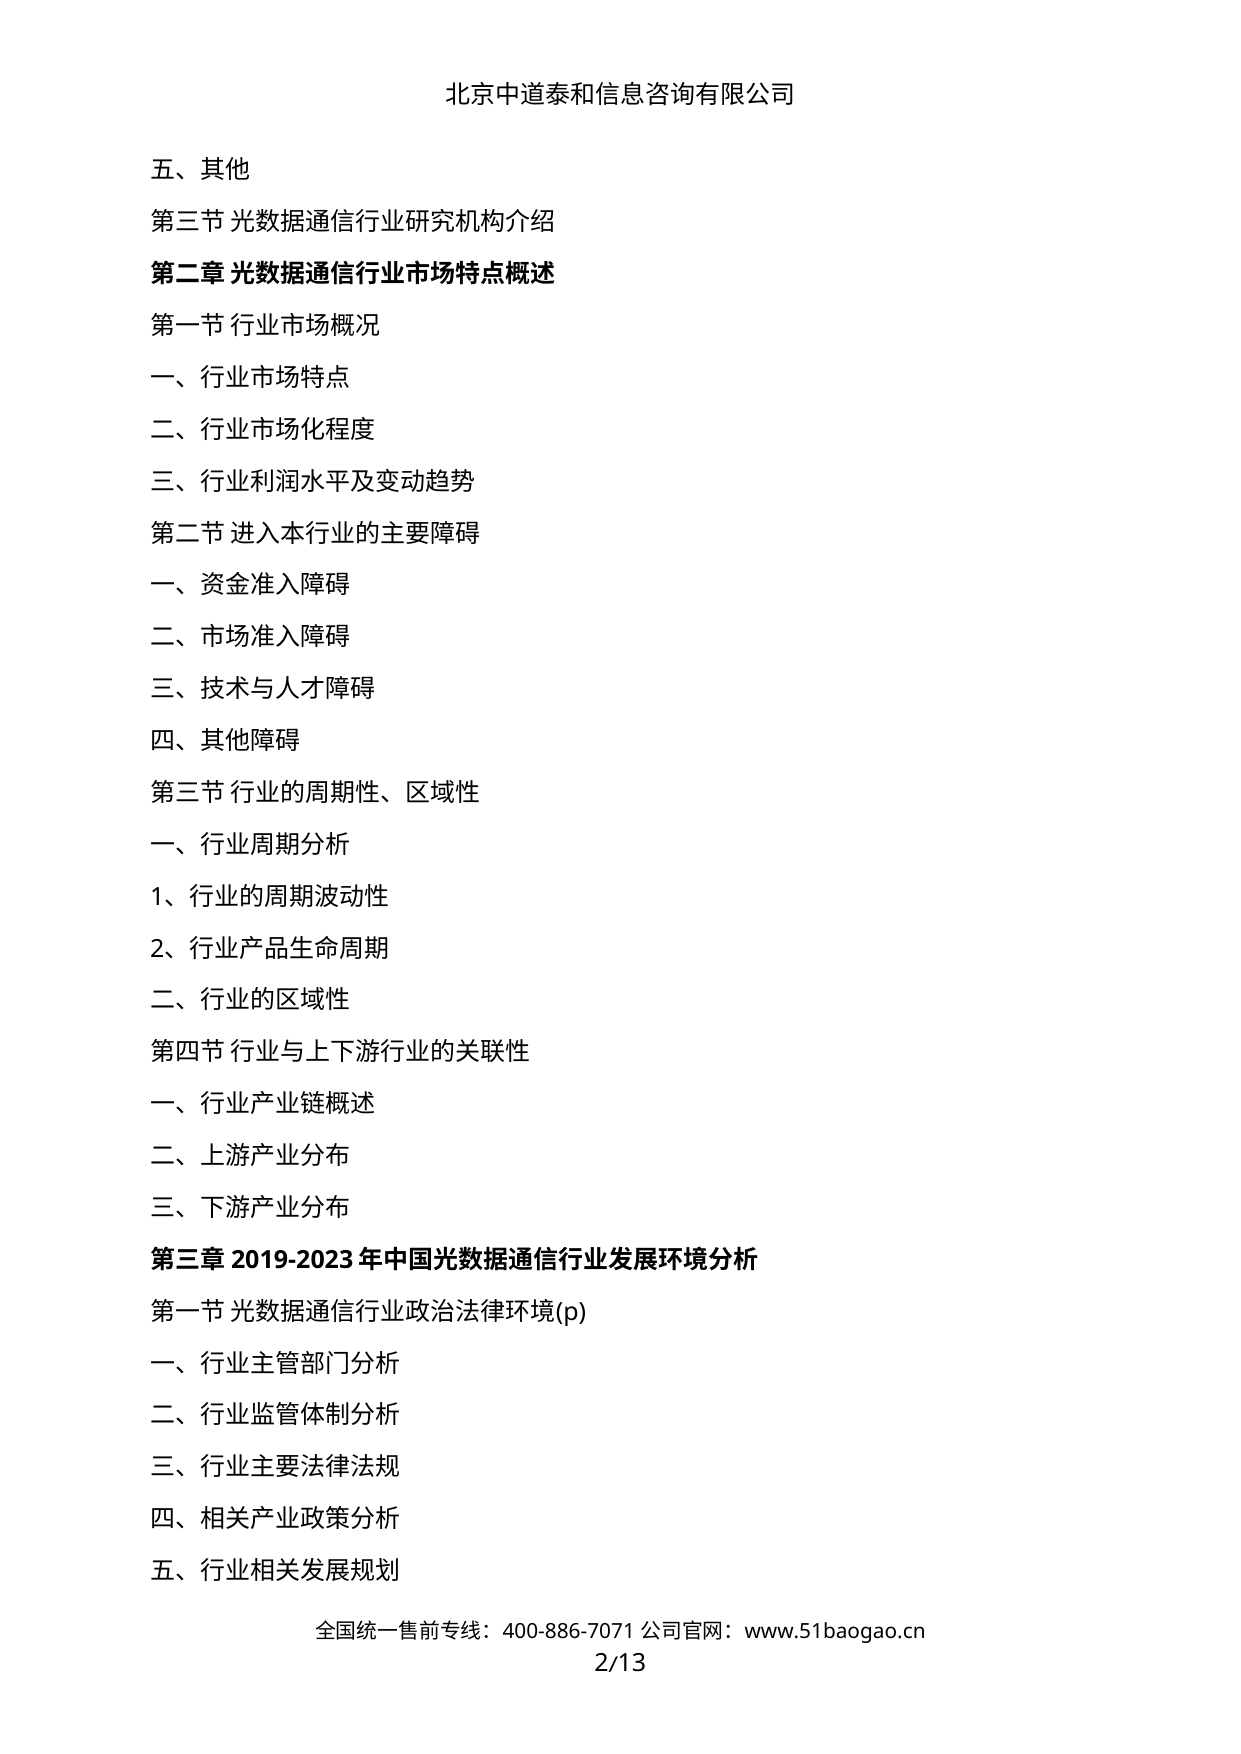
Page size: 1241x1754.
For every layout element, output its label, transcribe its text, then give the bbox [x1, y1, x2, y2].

text 二、上游产业分布 [150, 1136, 1090, 1172]
text 二、行业的区域性 [150, 980, 1090, 1016]
text 三、行业利润水平及变动趋势 [150, 461, 1090, 497]
text 第二章 光数据通信行业市场特点概述 [150, 254, 1090, 290]
text 二、行业市场化程度 [150, 409, 1090, 446]
text 二、市场准入障碍 [150, 617, 1090, 653]
text 第三章 2019-2023年中国光数据通信行业发展环境分析 [150, 1239, 1090, 1276]
text 第四节 行业与上下游行业的关联性 [150, 1032, 1090, 1068]
text 1、行业的周期波动性 [150, 876, 1090, 912]
text 三、下游产业分布 [150, 1187, 1090, 1224]
text 二、行业监管体制分析 [150, 1395, 1090, 1431]
text 四、相关产业政策分析 [150, 1499, 1090, 1535]
text 五、行业相关发展规划 [150, 1551, 1090, 1587]
text 第二节 进入本行业的主要障碍 [150, 513, 1090, 549]
text 第一节 行业市场概况 [150, 306, 1090, 342]
text 一、资金准入障碍 [150, 565, 1090, 601]
text 三、行业主要法律法规 [150, 1447, 1090, 1483]
text 第三节 光数据通信行业研究机构介绍 [150, 202, 1090, 238]
text 一、行业主管部门分析 [150, 1343, 1090, 1379]
text 一、行业周期分析 [150, 824, 1090, 861]
text 五、其他 [150, 150, 1090, 186]
text 三、技术与人才障碍 [150, 669, 1090, 705]
text 第三节 行业的周期性、区域性 [150, 772, 1090, 809]
text 第一节 光数据通信行业政治法律环境(p) [150, 1291, 1090, 1327]
text 2、行业产品生命周期 [150, 928, 1090, 964]
text 四、其他障碍 [150, 721, 1090, 757]
text 一、行业产业链概述 [150, 1084, 1090, 1120]
text 一、行业市场特点 [150, 357, 1090, 394]
